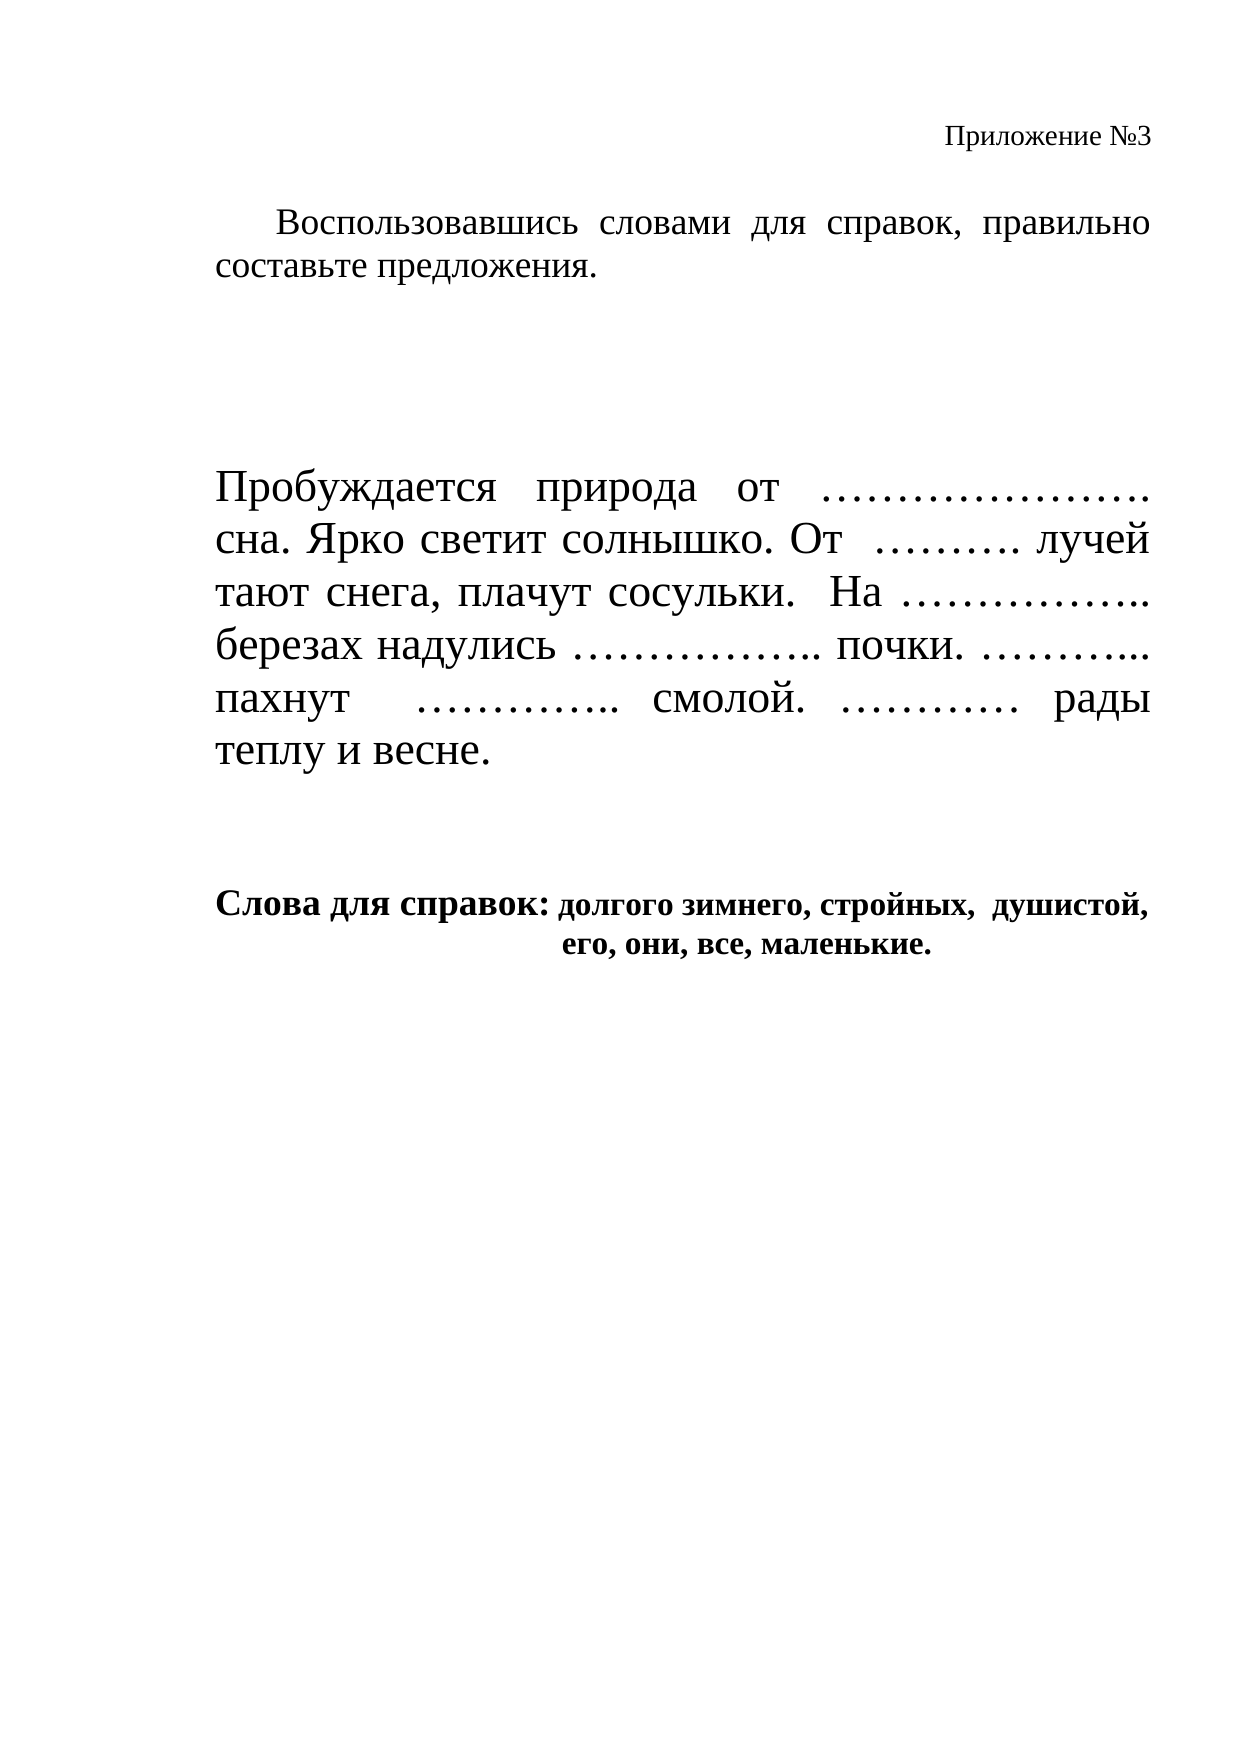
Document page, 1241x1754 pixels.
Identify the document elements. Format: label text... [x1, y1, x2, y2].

text Воспользовавшись словами для справок, правильно составьте предложения. [215, 199, 1152, 286]
text Пробуждается природа от …………………. сна. Ярко светит солнышко. От ………. лучей тают снега, плачут сосульки. На …………….. березах надулись …………….. почки. ………... пахнут ………….. смолой. ………… рады теплу и весне. [215, 458, 1152, 774]
text Слова для справок: долгого зимнего, стройных, душистой, [215, 880, 1152, 923]
text Приложение №3 [215, 118, 1152, 152]
text его, они, все, маленькие. [215, 923, 1152, 961]
